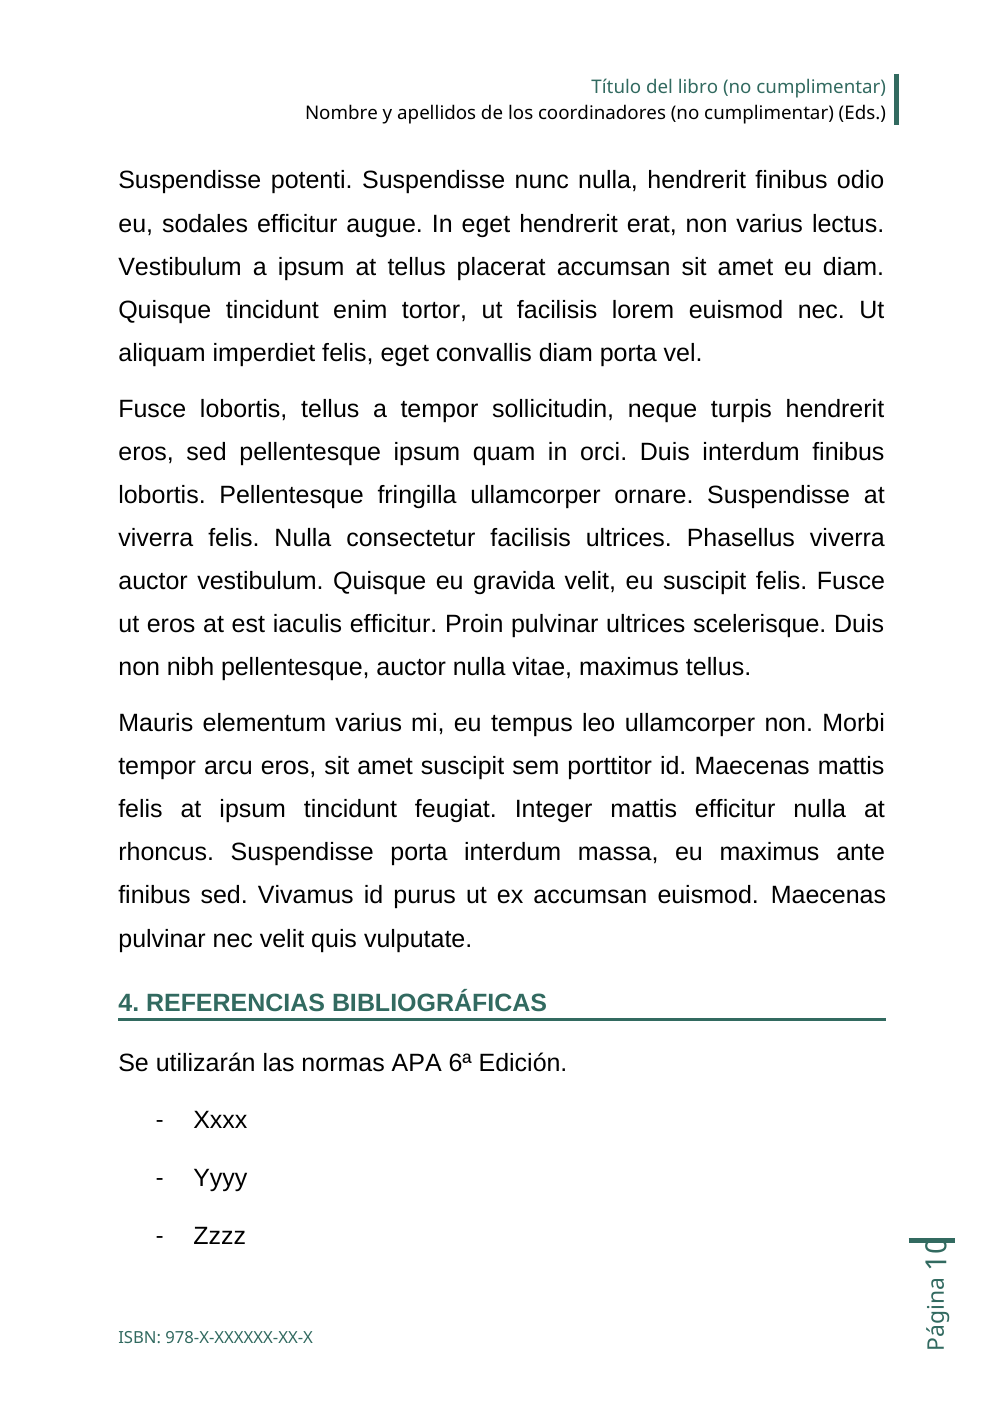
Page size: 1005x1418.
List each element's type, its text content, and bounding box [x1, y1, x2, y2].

text Fusce lobortis, tellus a tempor sollicitudin, neque turpis hendrerit eros, sed pellentesque ipsum quam in orci. Duis interdum finibus lobortis. Pellentesque fringilla ullamcorper ornare. Suspendisse at viverra felis. Nulla consectetur facilisis ultrices. Phasellus viverra auctor vestibulum. Quisque eu gravida velit, eu suscipit felis. Fusce ut eros at est iaculis efficitur. Proin pulvinar ultrices scelerisque. Duis non nibh pellentesque, auctor nulla vitae, maximus tellus. [118, 393, 886, 681]
text Mauris elementum varius mi, eu tempus leo ullamcorper non. Morbi tempor arcu eros, sit amet suscipit sem porttitor id. Maecenas mattis felis at ipsum tincidunt feugiat. Integer mattis efficitur nulla at rhoncus. Suspendisse porta interdum massa, eu maximus ante finibus sed. Vivamus id purus ut ex accumsan euismod. Maecenas pulvinar nec velit quis vulputate. [118, 708, 886, 952]
subtitle 4. REFERENCIAS BIBLIOGRÁFICAS [118, 987, 886, 1018]
list Yyyy [156, 1162, 886, 1193]
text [118, 165, 886, 367]
list Xxxx [156, 1104, 886, 1134]
list Zzzz [156, 1220, 886, 1251]
text Se utilizarán las normas APA 6ª Edición. [118, 1048, 886, 1077]
